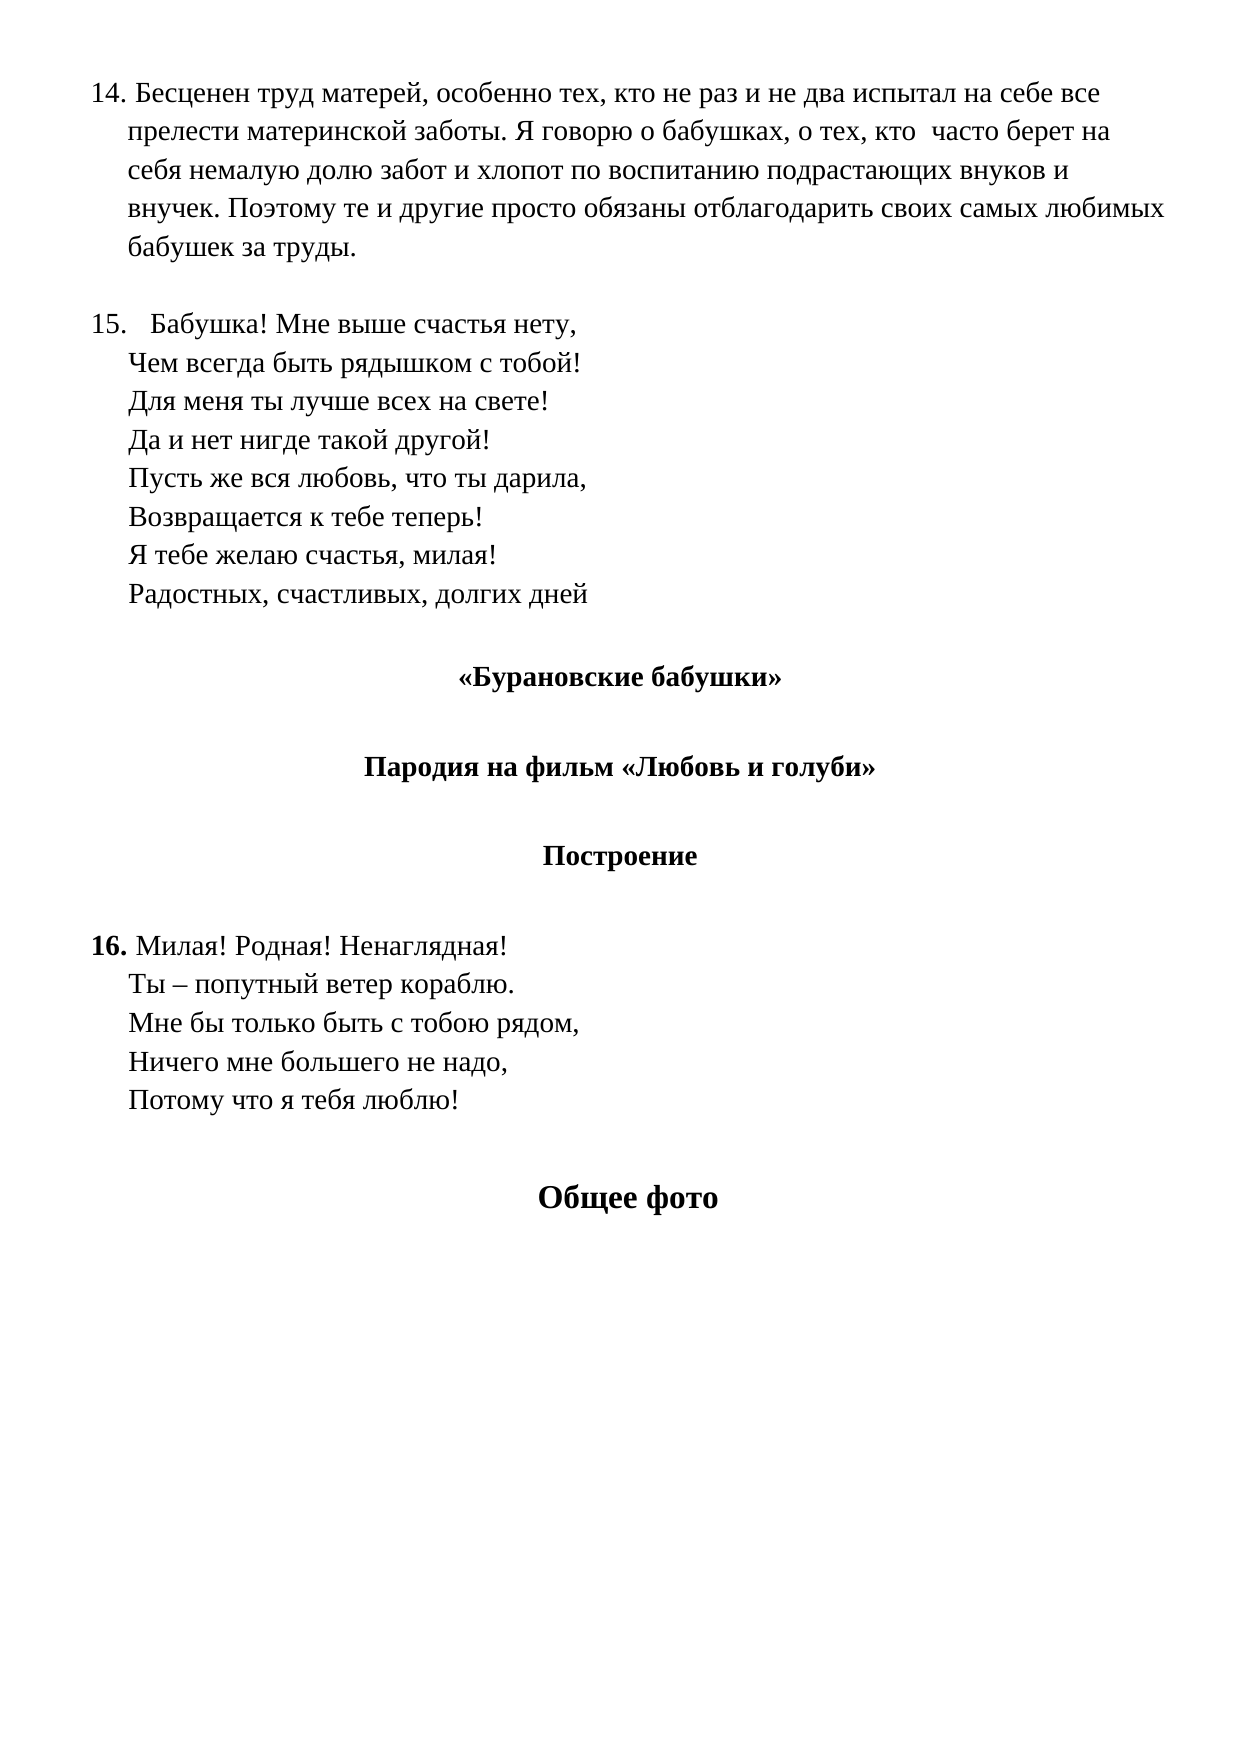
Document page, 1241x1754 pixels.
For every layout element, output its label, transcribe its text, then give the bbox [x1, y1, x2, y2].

list Бесценен труд матерей, особенно тех, кто не раз и не два испытал на себе все прелести материнской заботы. Я говорю о бабушках, о тех, кто часто берет на себя немалую долю забот и хлопот по воспитанию подрастающих внуков и внучек. Поэтому те и другие просто обязаны отблагодарить своих самых любимых бабушек за труды. [90, 75, 1165, 263]
text Построение [75, 838, 1165, 872]
text Пародия на фильм «Любовь и голуби» [75, 749, 1165, 782]
text «Бурановские бабушки» [75, 659, 1165, 693]
list Бабушка! Мне выше счастья нету, Чем всегда быть рядышком с тобой! Для меня ты лучше всех на свете! Да и нет нигде такой другой! Пусть же вся любовь, что ты дарила, Возвращается к тебе теперь! Я тебе желаю счастья, милая! Радостных, счастливых, долгих дней [91, 306, 1165, 609]
list Милая! Родная! Ненаглядная! Ты – попутный ветер кораблю. Мне бы только быть с тобою рядом, Ничего мне большего не надо, Потому что я тебя люблю! [91, 928, 1165, 1116]
text Общее фото [91, 1177, 1165, 1216]
